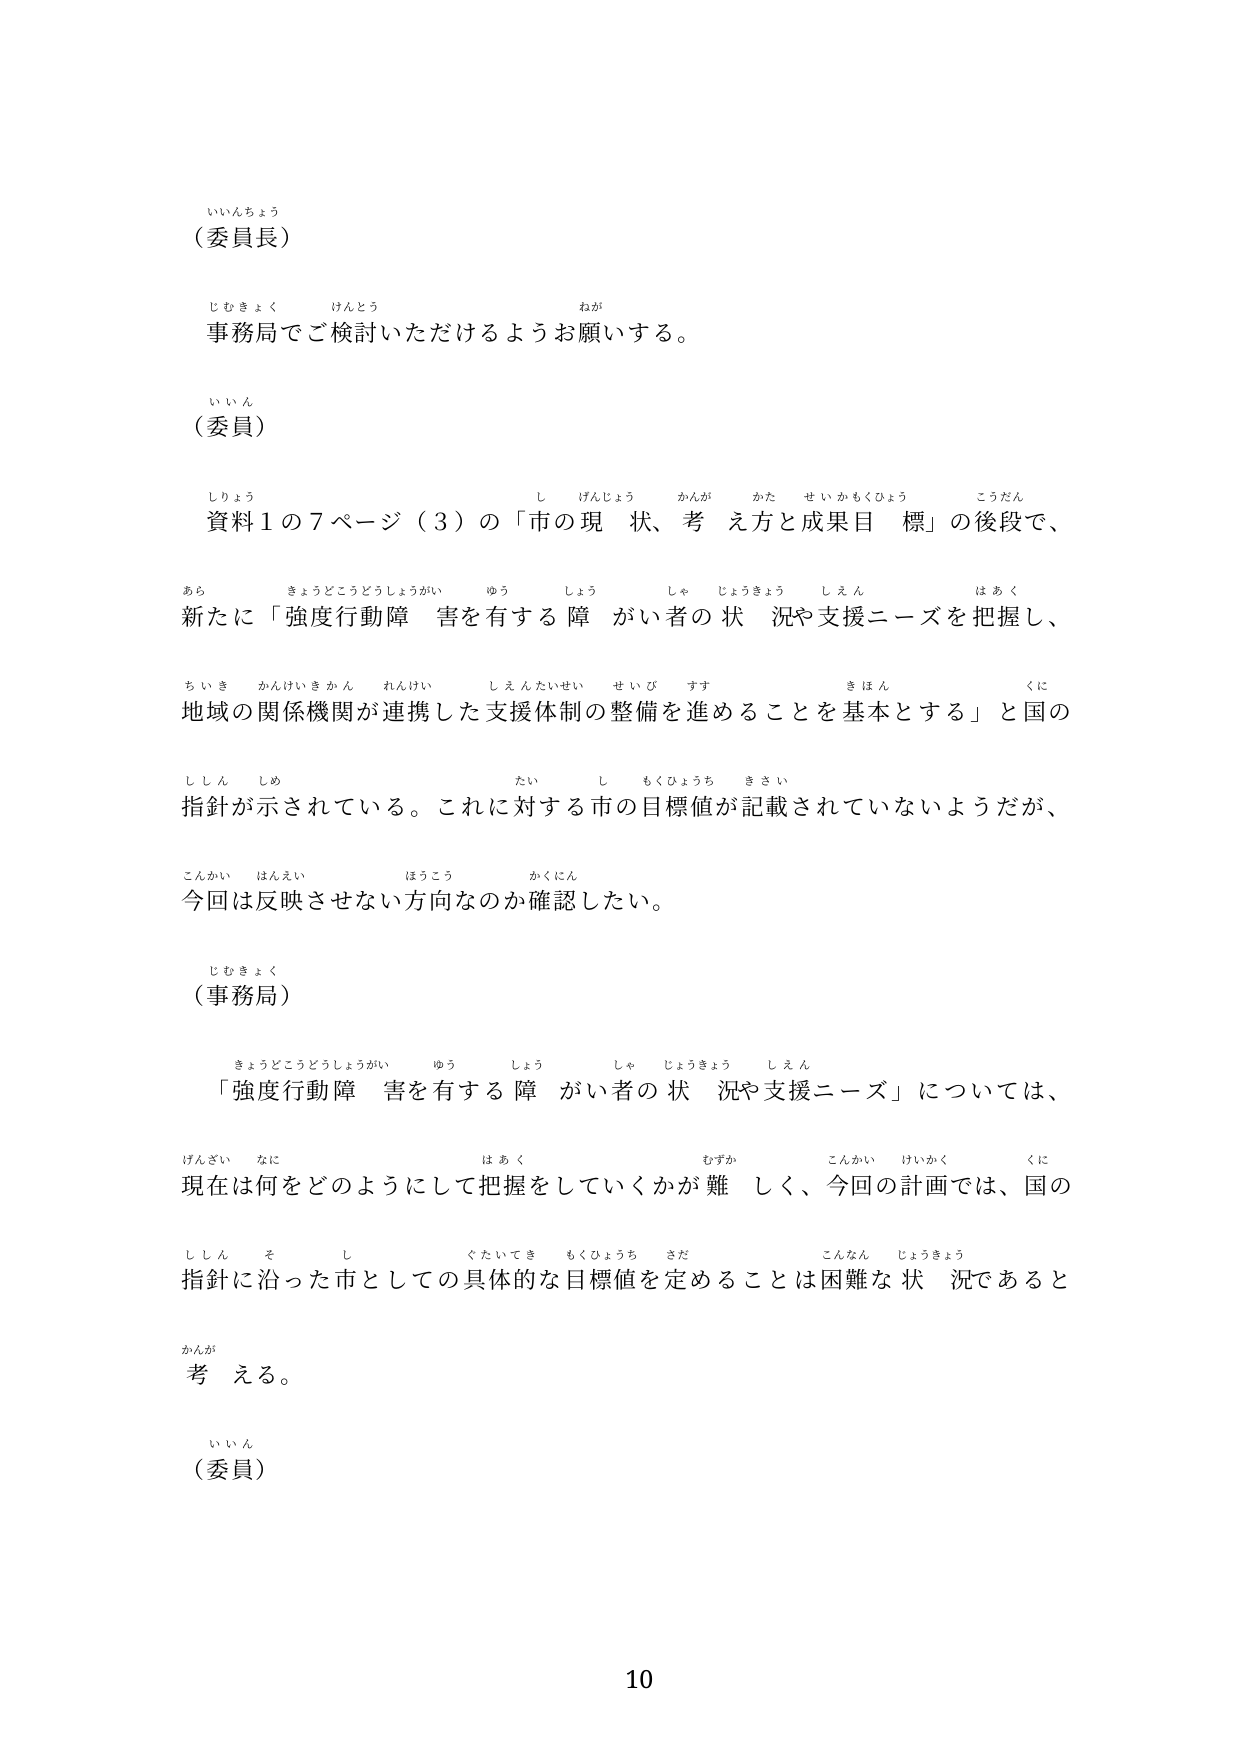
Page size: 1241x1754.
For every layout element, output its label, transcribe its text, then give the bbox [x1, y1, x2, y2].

text （） [181, 1413, 1074, 1508]
text １の７ページ（３）の「の、えと」ので、たに「をするがいのやニーズをし、のがしたのをめることをとする」とのがされている。これにするのがされていないようだが、はさせないなのかしたい。 [181, 465, 1074, 939]
text 「をするがいのやニーズ」については、はをどのようにしてをしていくかがしく、のでは、のにったとしてのなをめることはなであるとえる。 [181, 1034, 1074, 1413]
text （） [181, 370, 1074, 465]
text でごいただけるようおいする。 [181, 276, 1074, 370]
text （） [181, 181, 1074, 276]
text （） [181, 939, 1074, 1034]
